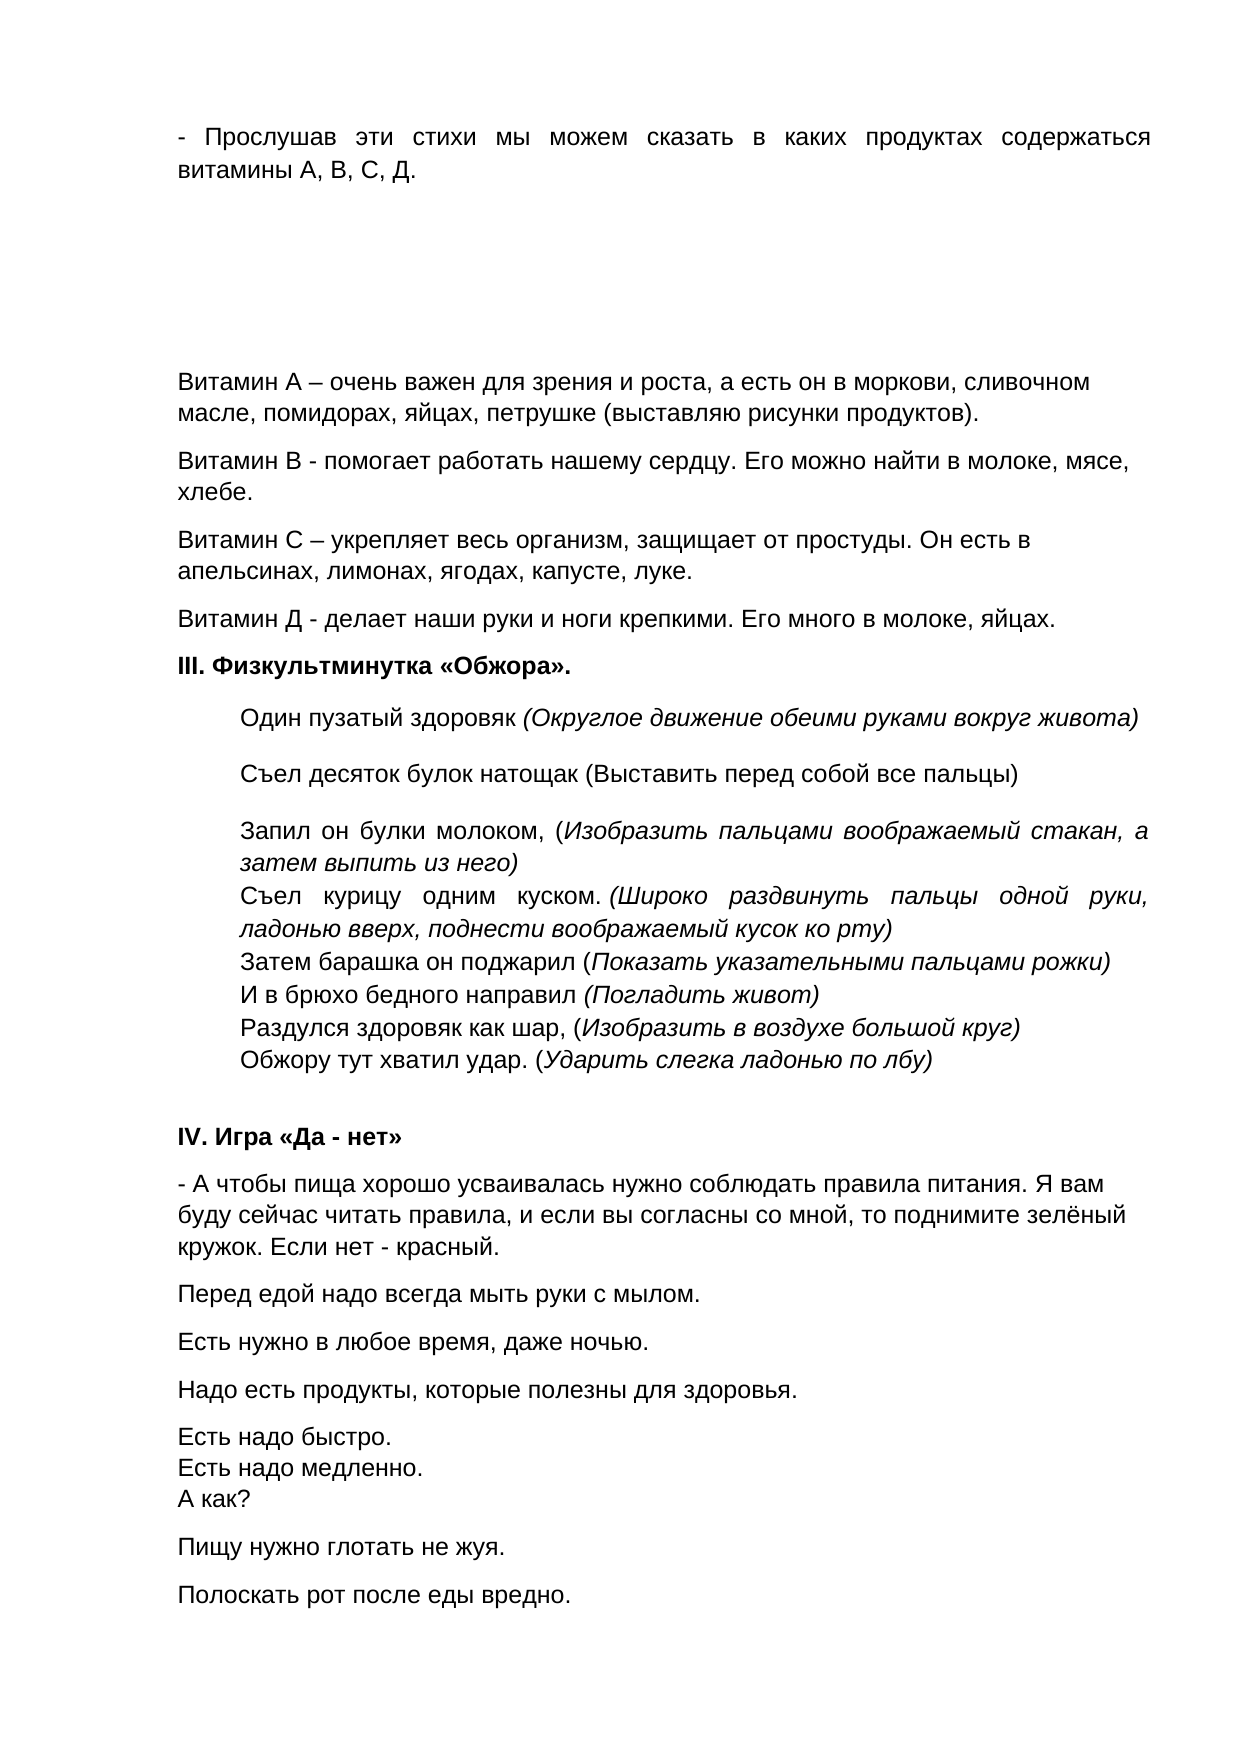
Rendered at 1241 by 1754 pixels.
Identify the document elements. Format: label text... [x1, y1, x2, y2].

text - А чтобы пища хорошо усваивалась нужно соблюдать правила питания. Я вам буду сейчас читать правила, и если вы согласны со мной, то поднимите зелёный кружок. Если нет - красный. [177, 1169, 1152, 1260]
text Затем барашка он поджарил (Показать указательными пальцами рожки) [240, 943, 1152, 976]
text Витамин А – очень важен для зрения и роста, а есть он в моркови, сливочном масле, помидорах, яйцах, петрушке (выставляю рисунки продуктов). [177, 367, 1152, 427]
text Раздулся здоровяк как шар, (Изобразить в воздухе большой круг) [240, 1008, 1152, 1041]
text И в брюхо бедного направил (Погладить живот) [240, 976, 1152, 1008]
text Один пузатый здоровяк (Округлое движение обеими руками вокруг живота) [240, 699, 1152, 732]
text Есть надо быстро. Есть надо медленно. А как? [177, 1422, 1152, 1513]
text Пищу нужно глотать не жуя. [177, 1532, 1152, 1561]
text Обжору тут хватил удар. (Ударить слегка ладонью по лбу) [240, 1041, 1152, 1074]
text IV. Игра «Да - нет» [177, 1122, 1152, 1151]
text Витамин Д - делает наши руки и ноги крепкими. Его много в молоке, яйцах. [177, 604, 1152, 632]
text Надо есть продукты, которые полезны для здоровья. [177, 1375, 1152, 1403]
text Витамин В - помогает работать нашему сердцу. Его можно найти в молоке, мясе, хлебе. [177, 446, 1152, 506]
text Съел десяток булок натощак (Выставить перед собой все пальцы) [240, 755, 1152, 788]
text Запил он булки молоком, (Изобразить пальцами воображаемый стакан, а затем выпить из него) [240, 812, 1152, 877]
text Витамин С – укрепляет весь организм, защищает от простуды. Он есть в апельсинах, лимонах, ягодах, капусте, луке. [177, 525, 1152, 585]
text Полоскать рот после еды вредно. [177, 1580, 1152, 1609]
text Перед едой надо всегда мыть руки с мылом. [177, 1279, 1152, 1308]
text III. Физкультминутка «Обжора». [177, 651, 1152, 680]
text Есть нужно в любое время, даже ночью. [177, 1327, 1152, 1356]
text Съел курицу одним куском. (Широко раздвинуть пальцы одной руки, ладонью вверх, поднести воображаемый кусок ко рту) [240, 877, 1152, 943]
text - Прослушав эти стихи мы можем сказать в каких продуктах содержаться витамины А, В, С, Д. [177, 118, 1152, 184]
